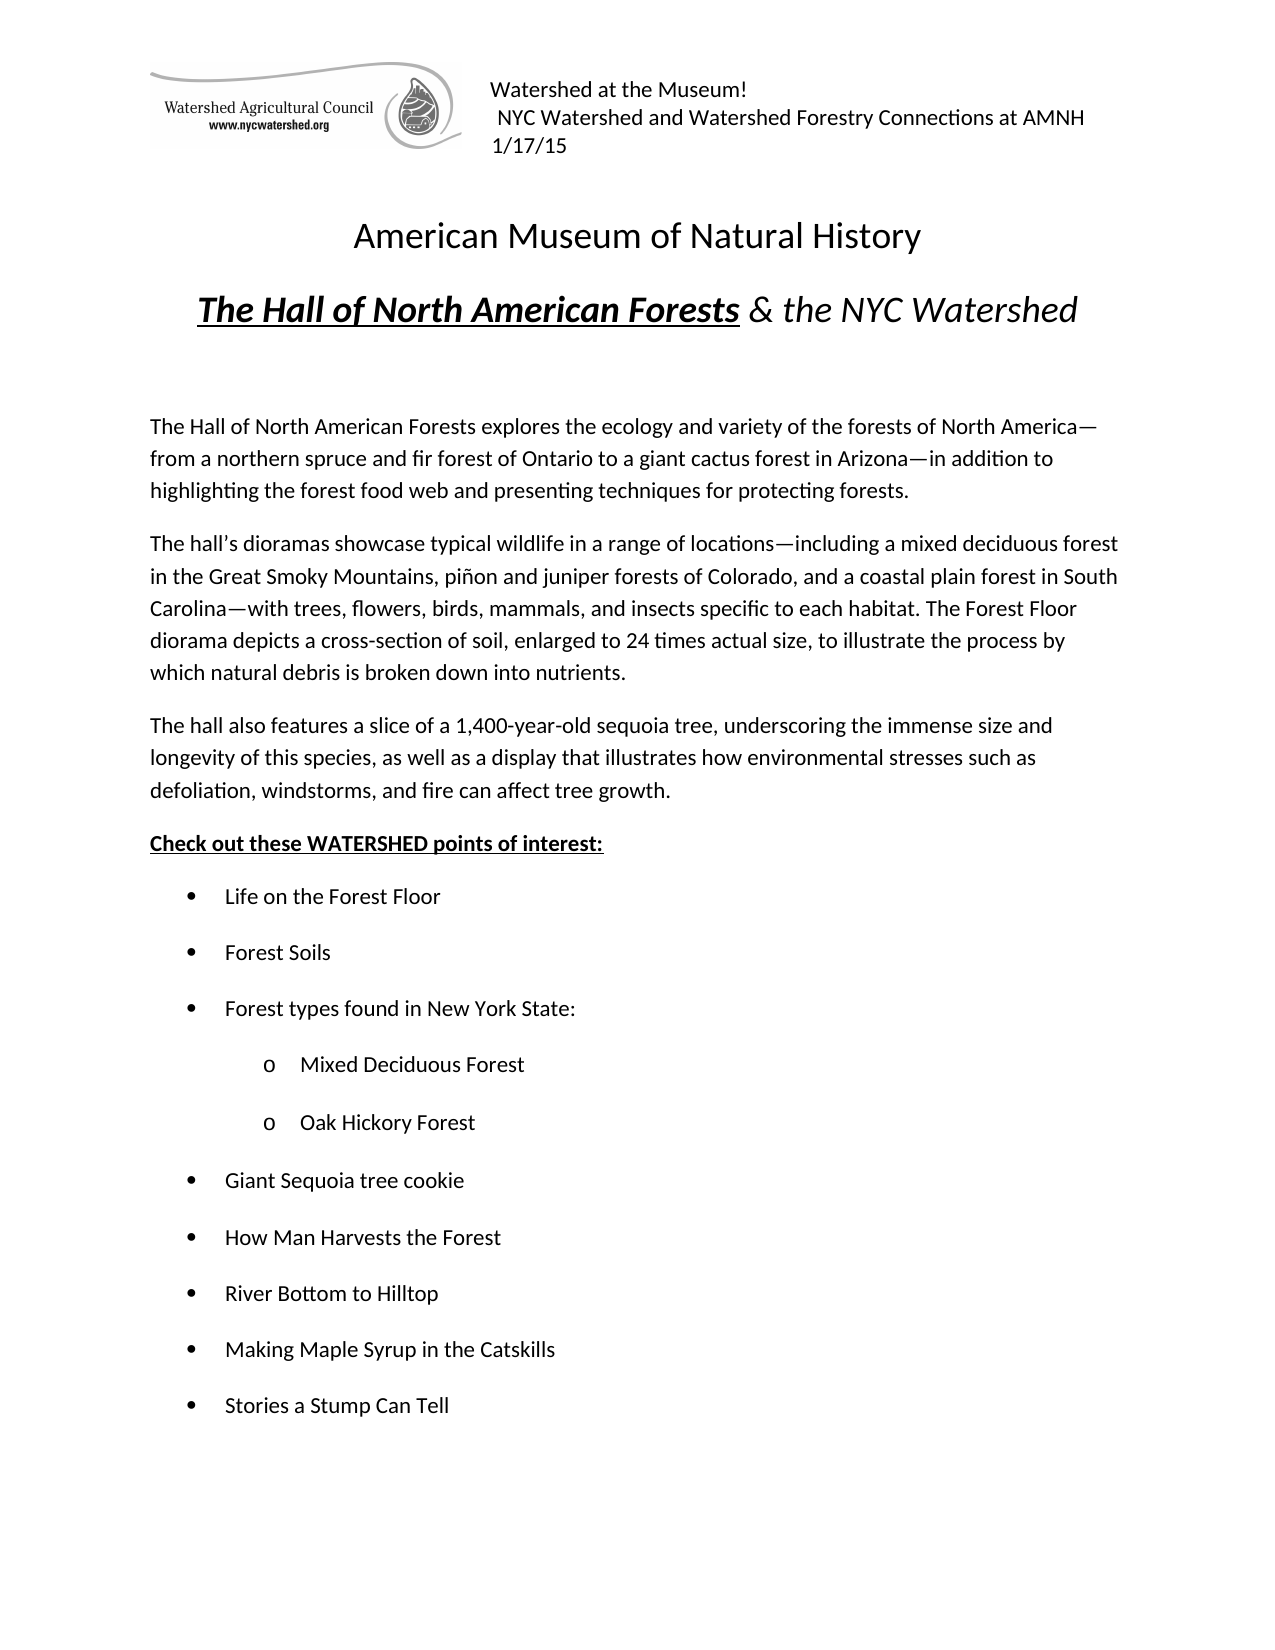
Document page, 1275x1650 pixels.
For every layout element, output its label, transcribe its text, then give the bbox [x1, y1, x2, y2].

list Mixed Deciduous Forest [262, 1050, 1125, 1079]
list Stories a Stump Can Tell [187, 1391, 1125, 1419]
list Forest types found in New York State: [187, 994, 1125, 1022]
text American Museum of Natural History [150, 212, 1125, 258]
text The Hall of North American Forests explores the ecology and variety of the forests of North America—from a northern spruce and fir forest of Ontario to a giant cactus forest in Arizona—in addition to highlighting the forest food web and presenting techniques for protecting forests. [150, 412, 1125, 504]
text The hall also features a slice of a 1,400-year-old sequoia tree, underscoring the immense size and longevity of this species, as well as a display that illustrates how environmental stresses such as defoliation, windstorms, and fire can affect tree growth. [150, 711, 1125, 804]
text Check out these WATERSHED points of interest: [150, 829, 1125, 857]
picture [150, 62, 462, 149]
list How Man Harvests the Forest [187, 1223, 1125, 1251]
list Giant Sequoia tree cookie [187, 1167, 1125, 1194]
list Life on the Forest Floor [187, 882, 1125, 910]
list Making Maple Syrup in the Catskills [187, 1335, 1125, 1363]
text The hall’s dioramas showcase typical wildlife in a range of locations—including a mixed deciduous forest in the Great Smoky Mountains, piñon and juniper forests of Colorado, and a coastal plain forest in South Carolina—with trees, flowers, birds, mammals, and insects specific to each habitat. The Forest Floor diorama depicts a cross-section of soil, enlarged to 24 times actual size, to illustrate the process by which natural debris is broken down into nutrients. [150, 529, 1125, 686]
list Forest Soils [187, 938, 1125, 966]
text The Hall of North American Forests & the NYC Watershed [150, 286, 1125, 331]
list River Bottom to Hilltop [187, 1279, 1125, 1307]
list Oak Hickory Forest [262, 1108, 1125, 1137]
